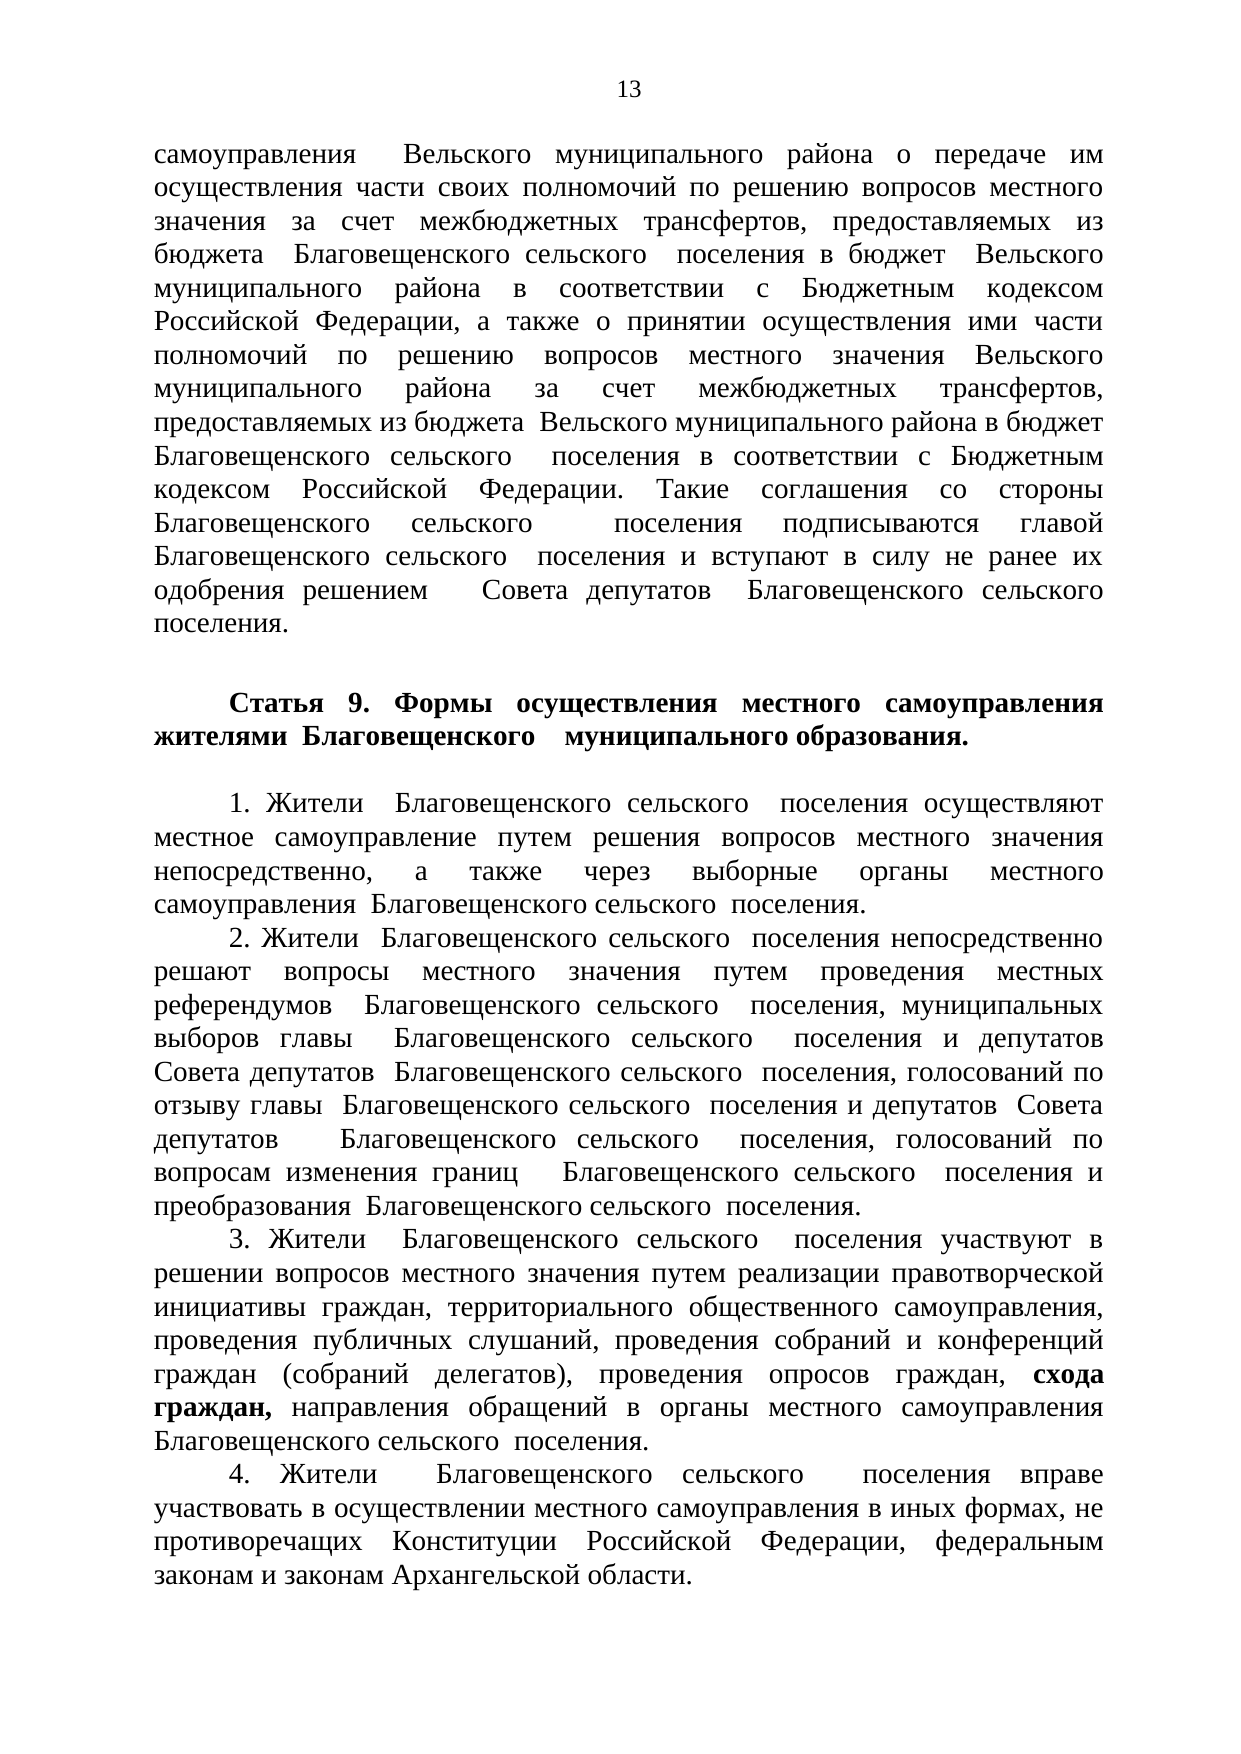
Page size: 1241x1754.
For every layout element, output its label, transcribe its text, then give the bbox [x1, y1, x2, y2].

text Статья 9. Формы осуществления местного самоуправления жителями Благовещенского муниципального образования. [153, 685, 1104, 752]
text 3. Жители Благовещенского сельского поселения участвуют в решении вопросов местного значения путем реализации правотворческой инициативы граждан, территориального общественного самоуправления, проведения публичных слушаний, проведения собраний и конференций граждан (собраний делегатов), проведения опросов граждан, схода граждан, направления обращений в органы местного самоуправления Благовещенского сельского поселения. [153, 1222, 1104, 1456]
text 2. Жители Благовещенского сельского поселения непосредственно решают вопросы местного значения путем проведения местных референдумов Благовещенского сельского поселения, муниципальных выборов главы Благовещенского сельского поселения и депутатов Совета депутатов Благовещенского сельского поселения, голосований по отзыву главы Благовещенского сельского поселения и депутатов Совета депутатов Благовещенского сельского поселения, голосований по вопросам изменения границ Благовещенского сельского поселения и преобразования Благовещенского сельского поселения. [153, 920, 1104, 1222]
text 1. Жители Благовещенского сельского поселения осуществляют местное самоуправление путем решения вопросов местного значения непосредственно, а также через выборные органы местного самоуправления Благовещенского сельского поселения. [153, 786, 1104, 920]
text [153, 136, 1104, 639]
text 4. Жители Благовещенского сельского поселения вправе участвовать в осуществлении местного самоуправления в иных формах, не противоречащих Конституции Российской Федерации, федеральным законам и законам Архангельской области. [153, 1456, 1104, 1591]
